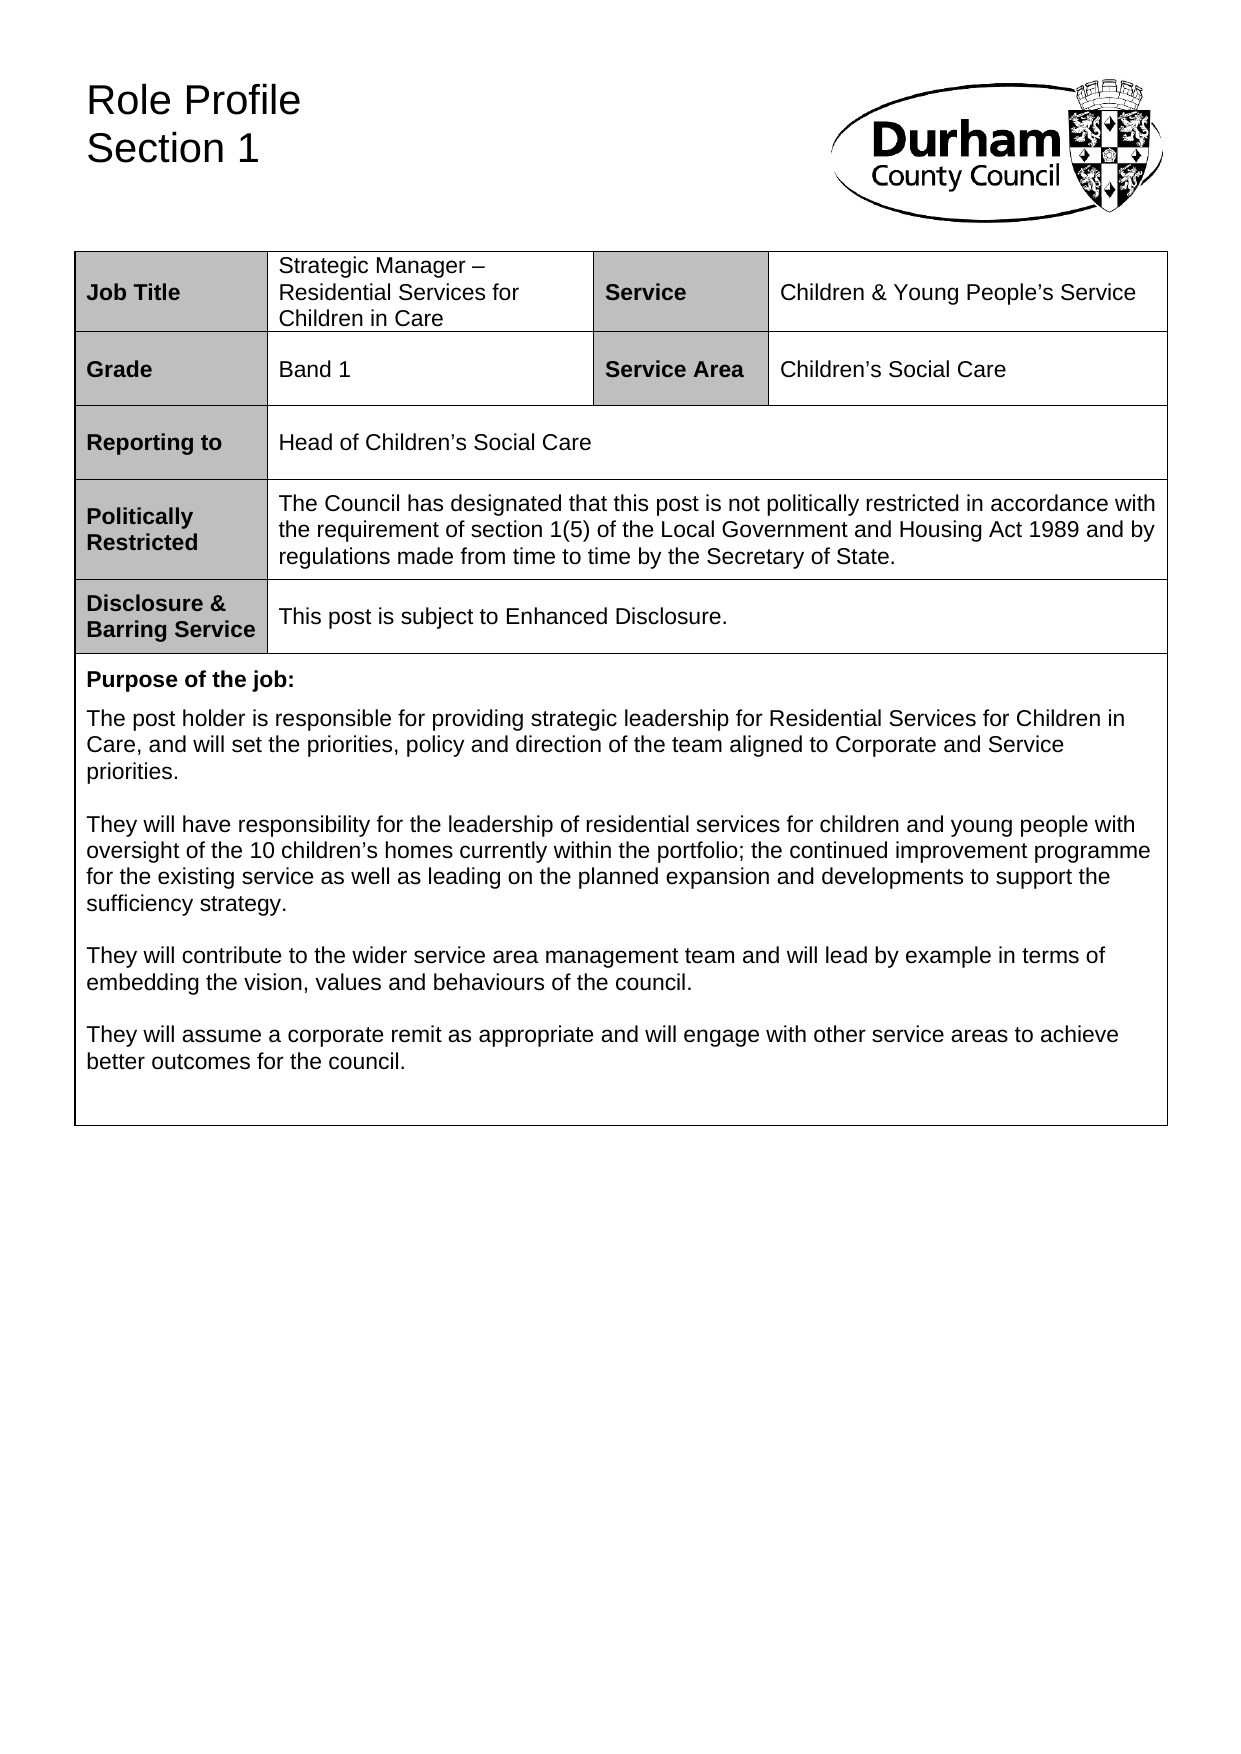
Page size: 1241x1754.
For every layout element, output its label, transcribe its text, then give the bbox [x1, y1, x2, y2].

table_cell Grade [76, 332, 267, 405]
table_cell Strategic Manager – Residential Services for Children in Care [268, 252, 593, 331]
table_cell Purpose of the job: The post holder is responsible for providing strategic leadership for Residential Services for Children in Care, and will set the priorities, policy and direction of the team aligned to Corporate and Service priorities. They will have responsibility for the leadership of residential services for children and young people with oversight of the 10 children’s homes currently within the portfolio; the continued improvement programme for the existing service as well as leading on the planned expansion and developments to support the sufficiency strategy. They will contribute to the wider service area management team and will lead by example in terms of embedding the vision, values and behaviours of the council. They will assume a corporate remit as appropriate and will engage with other service areas to achieve better outcomes for the council. [76, 654, 1167, 1125]
table_cell Band 1 [268, 332, 593, 405]
table_cell Service [594, 252, 768, 331]
table_cell The Council has designated that this post is not politically restricted in accordance with the requirement of section 1(5) of the Local Government and Housing Act 1989 and by regulations made from time to time by the Secretary of State. [268, 480, 1167, 579]
table_cell Job Title [76, 252, 267, 331]
table_cell Children’s Social Care [769, 332, 1167, 405]
table_header Role Profile Section 1 [75, 75, 1167, 251]
table_cell Politically Restricted [76, 480, 267, 579]
table_cell Reporting to [76, 406, 267, 479]
table_cell Disclosure & Barring Service [76, 580, 267, 653]
table_cell Children & Young People’s Service [769, 252, 1167, 331]
table_cell Service Area [594, 332, 768, 405]
table_cell This post is subject to Enhanced Disclosure. [268, 580, 1167, 653]
picture [830, 77, 1164, 223]
table_cell Head of Children’s Social Care [268, 406, 1167, 479]
